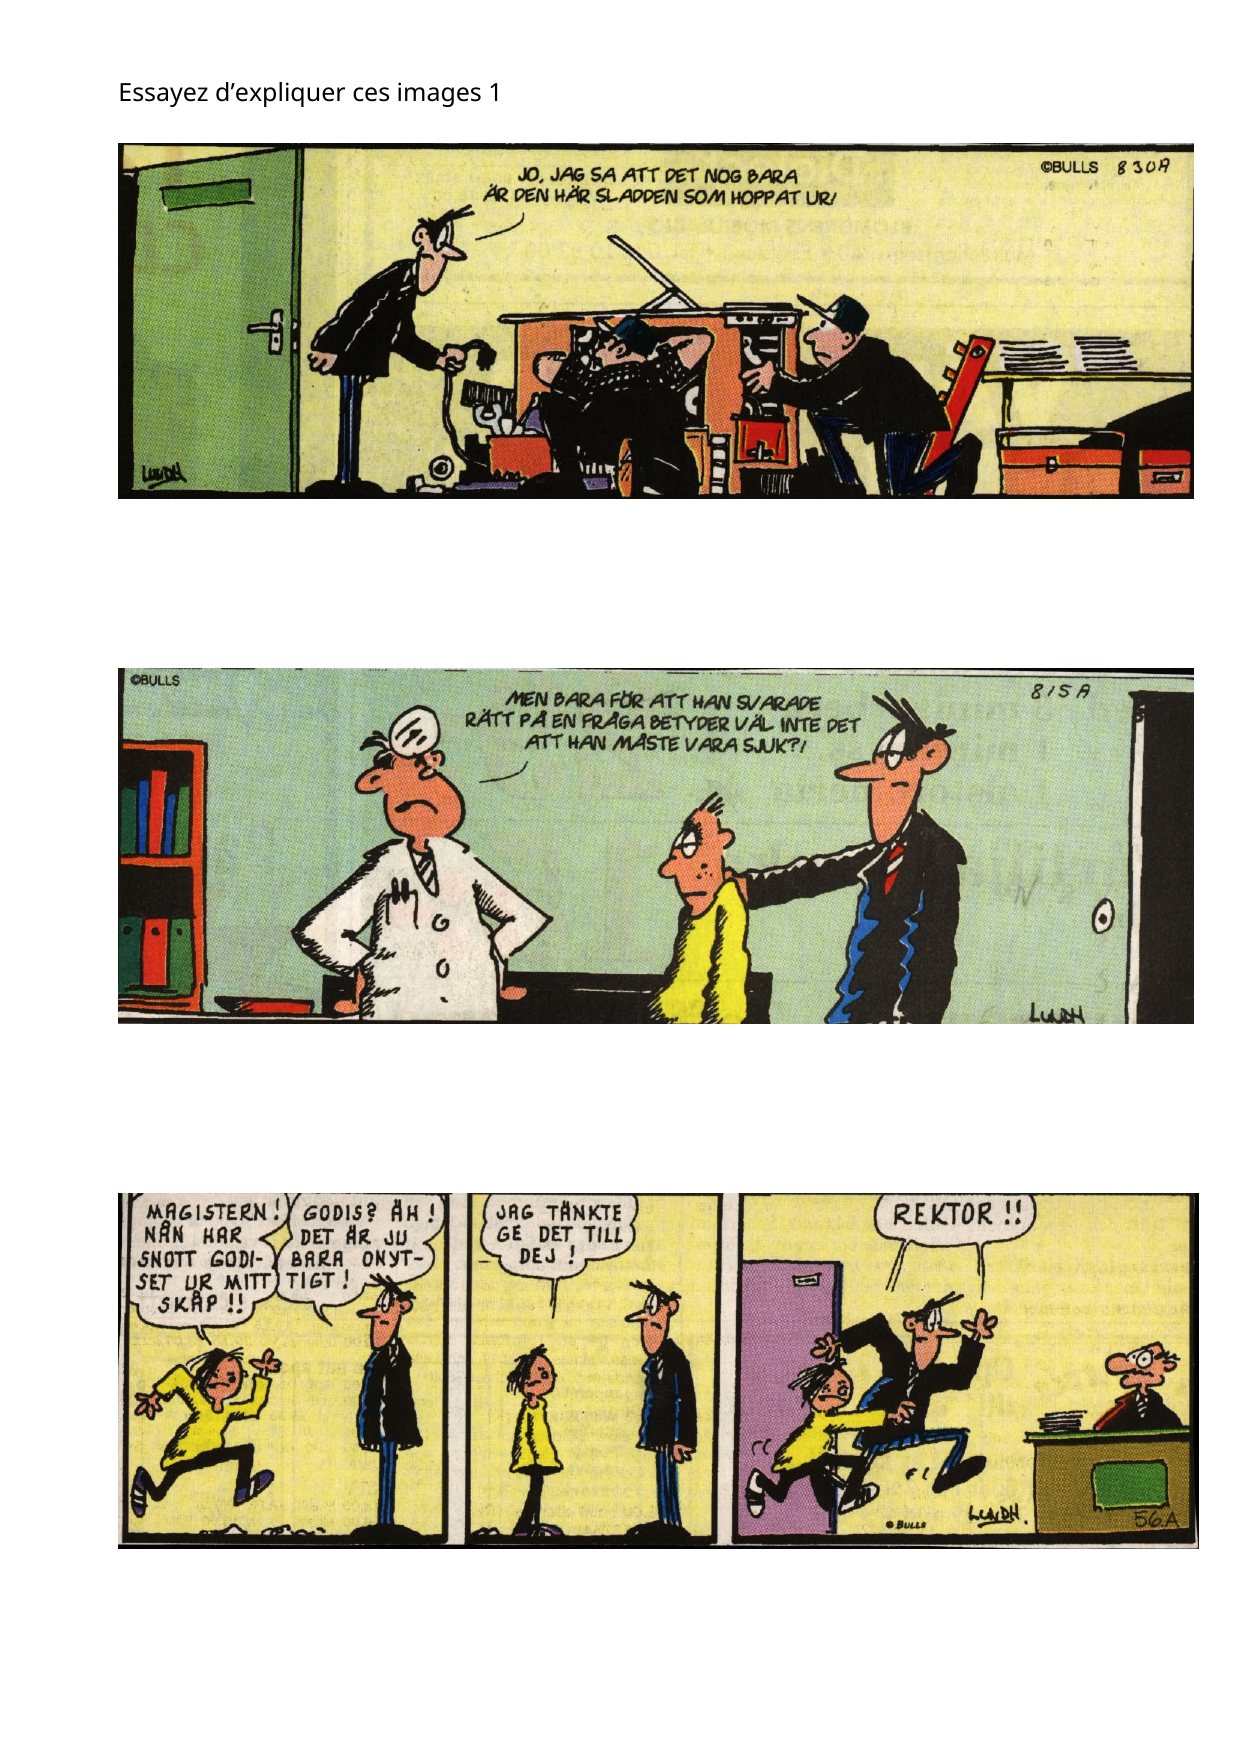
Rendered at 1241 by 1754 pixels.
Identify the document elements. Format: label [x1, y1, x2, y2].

picture [118, 668, 1194, 1024]
picture [118, 143, 1194, 499]
picture [118, 1193, 1199, 1549]
